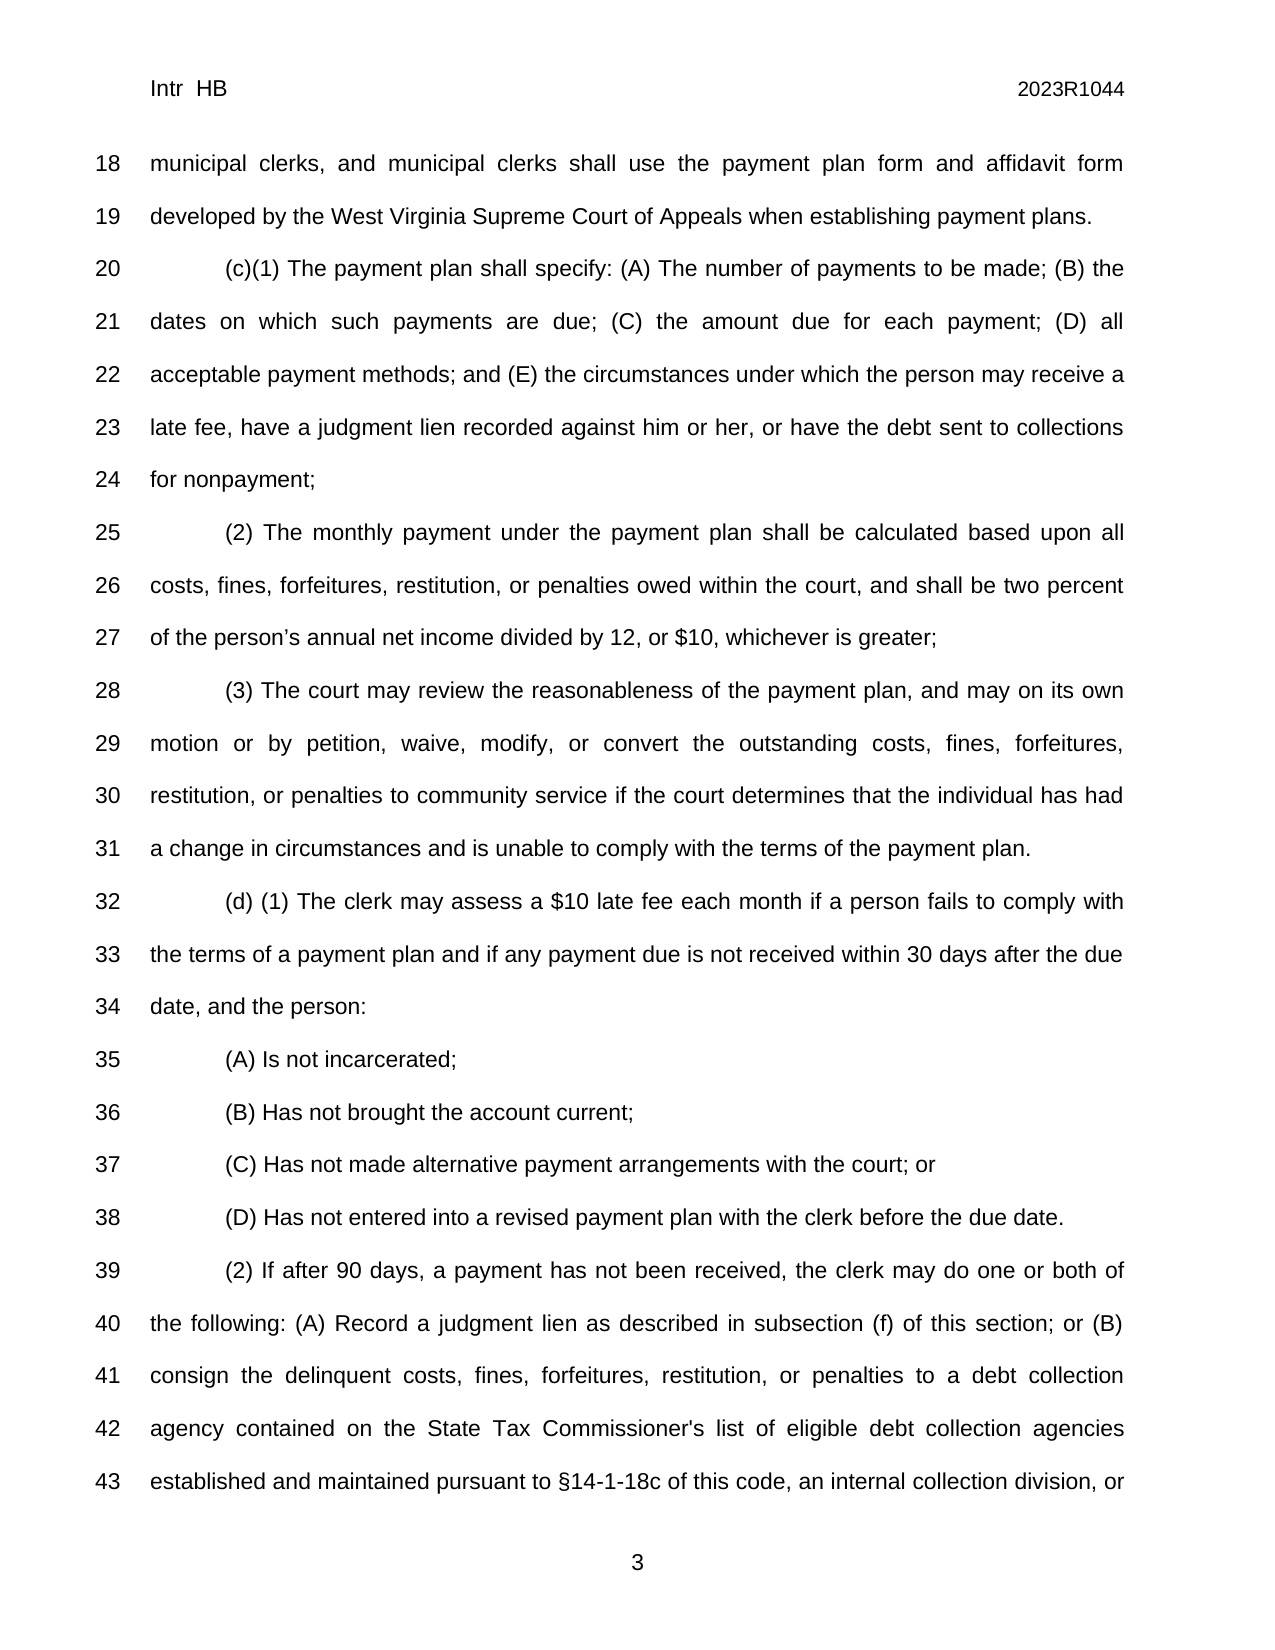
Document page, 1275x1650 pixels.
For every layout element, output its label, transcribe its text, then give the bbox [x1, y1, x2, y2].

text (c)(1) The payment plan shall specify: (A) The number of payments to be made; (B) the dates on which such payments are due; (C) the amount due for each payment; (D) all acceptable payment methods; and (E) the circumstances under which the person may receive a late fee, have a judgment lien recorded against him or her, or have the debt sent to collections for nonpayment; [150, 255, 1125, 493]
text (B) Has not brought the account current; [150, 1099, 1125, 1125]
text (C) Has not made alternative payment arrangements with the court; or [150, 1151, 1125, 1178]
text (3) The court may review the reasonableness of the payment plan, and may on its own motion or by petition, waive, modify, or convert the outstanding costs, fines, forfeitures, restitution, or penalties to community service if the court determines that the individual has had a change in circumstances and is unable to comply with the terms of the payment plan. [150, 677, 1125, 862]
text (d) (1) The clerk may assess a $10 late fee each month if a person fails to comply with the terms of a payment plan and if any payment due is not received within 30 days after the due date, and the person: [150, 888, 1125, 1020]
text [150, 150, 1125, 229]
text (A) Is not incarcerated; [150, 1046, 1125, 1072]
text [150, 1257, 1125, 1494]
text (2) The monthly payment under the payment plan shall be calculated based upon all costs, fines, forfeitures, restitution, or penalties owed within the court, and shall be two percent of the person’s annual net income divided by 12, or $10, whichever is greater; [150, 519, 1125, 651]
text (D) Has not entered into a revised payment plan with the clerk before the due date. [150, 1204, 1125, 1231]
